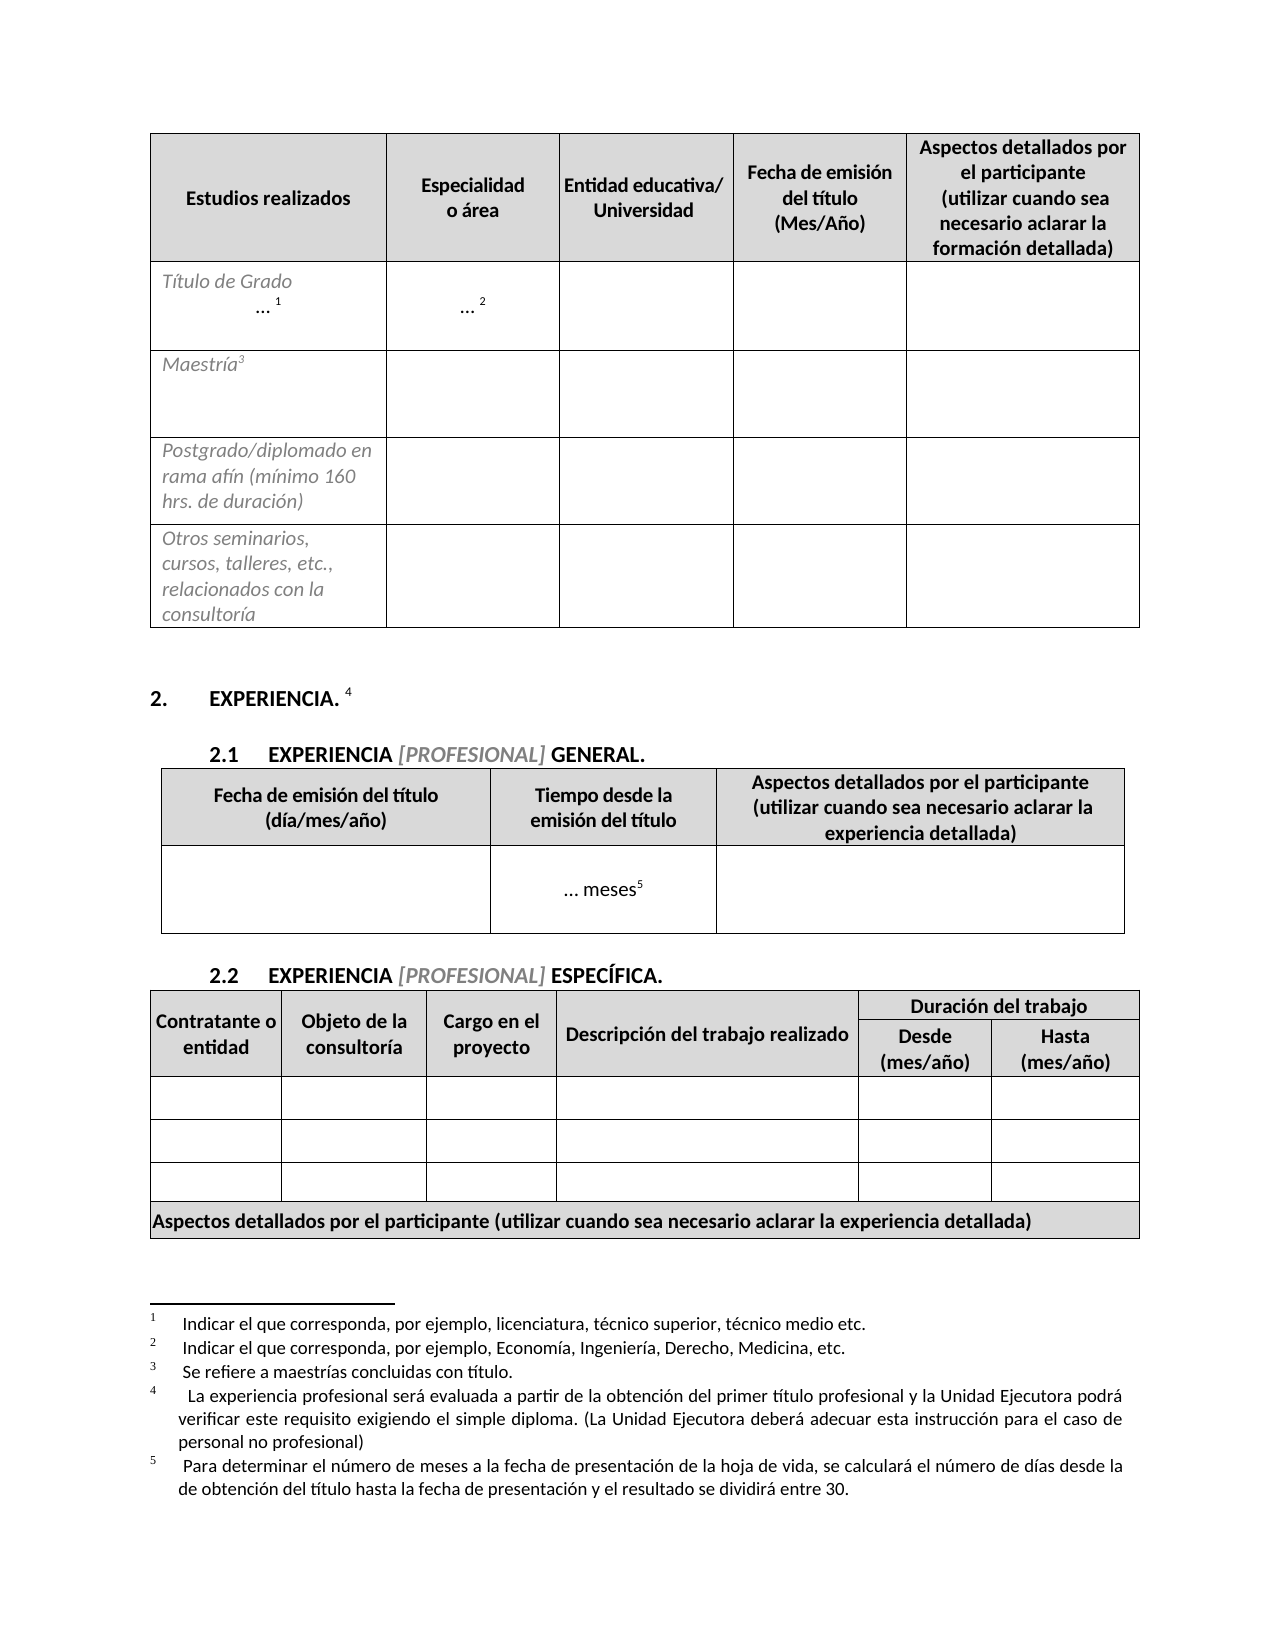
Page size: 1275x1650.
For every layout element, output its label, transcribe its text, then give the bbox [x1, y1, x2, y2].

table_cell [992, 1163, 1139, 1201]
table_cell [557, 1163, 858, 1201]
table_cell [560, 351, 733, 437]
table_cell [282, 1077, 426, 1118]
table_cell [992, 1077, 1139, 1118]
table_cell [859, 1077, 991, 1118]
table_header Objeto de la consultoría [282, 991, 426, 1076]
table_cell Otros seminarios, cursos, talleres, etc., relacionados con la consultoría [151, 525, 386, 627]
table_cell [151, 1077, 281, 1118]
table_cell Hasta (mes/año) [992, 1020, 1139, 1076]
table_cell [992, 1120, 1139, 1162]
table_header Aspectos detallados por el participante (utilizar cuando sea necesario aclarar la experiencia detallada) [717, 769, 1124, 845]
table_cell [427, 1077, 556, 1118]
table_cell [734, 262, 906, 350]
table_cell [734, 438, 906, 524]
table_cell Título de Grado … [151, 262, 386, 350]
table_header Fecha de emisión del título (día/mes/año) [162, 769, 490, 845]
table_cell [427, 1163, 556, 1201]
table_cell [734, 351, 906, 437]
table_header Fecha de emisión del título (Mes/Año) [734, 134, 906, 261]
table_header Cargo en el proyecto [427, 991, 556, 1076]
table_cell [734, 525, 906, 627]
table_cell [907, 351, 1139, 437]
table_cell [560, 438, 733, 524]
table_cell [557, 1077, 858, 1118]
table_cell [859, 1120, 991, 1162]
table_cell Maestría [151, 351, 386, 437]
table_cell [907, 262, 1139, 350]
table_cell [560, 262, 733, 350]
table_cell [387, 525, 559, 627]
table_cell [151, 1120, 281, 1162]
table_header Aspectos detallados por el participante (utilizar cuando sea necesario aclarar la formación detallada) [907, 134, 1139, 261]
table_cell [907, 525, 1139, 627]
table_cell [282, 1120, 426, 1162]
table_cell [162, 846, 490, 932]
table_header Entidad educativa/ Universidad [560, 134, 733, 261]
table_cell … meses [491, 846, 716, 932]
table_cell [907, 438, 1139, 524]
table_cell [859, 1163, 991, 1201]
table_cell Aspectos detallados por el participante (utilizar cuando sea necesario aclarar la experiencia detallada) [151, 1202, 1139, 1238]
table_cell Postgrado/diplomado en rama afín (mínimo 160 hrs. de duración) [151, 438, 386, 524]
table_cell … [387, 262, 559, 350]
table_cell [557, 1120, 858, 1162]
table_cell [151, 1163, 281, 1201]
table_cell [282, 1163, 426, 1201]
table_cell [717, 846, 1124, 932]
list Experiencia [PROFESIONAL] Específica. [209, 962, 1125, 989]
list EXPERIENCIA [PROFESIONAL] GENERAL. [209, 740, 1125, 768]
table_cell [427, 1120, 556, 1162]
table_cell [560, 525, 733, 627]
table_header Contratante o entidad [151, 991, 281, 1076]
table_header Especialidad o área [387, 134, 559, 261]
list EXPERIENCIA. [150, 684, 1125, 712]
table_header Descripción del trabajo realizado [557, 991, 858, 1076]
table_header Estudios realizados [151, 134, 386, 261]
table_cell Desde (mes/año) [859, 1020, 991, 1076]
table_header Duración del trabajo [859, 991, 1139, 1019]
table_cell [387, 438, 559, 524]
table_header Tiempo desde la emisión del título [491, 769, 716, 845]
table_cell [387, 351, 559, 437]
